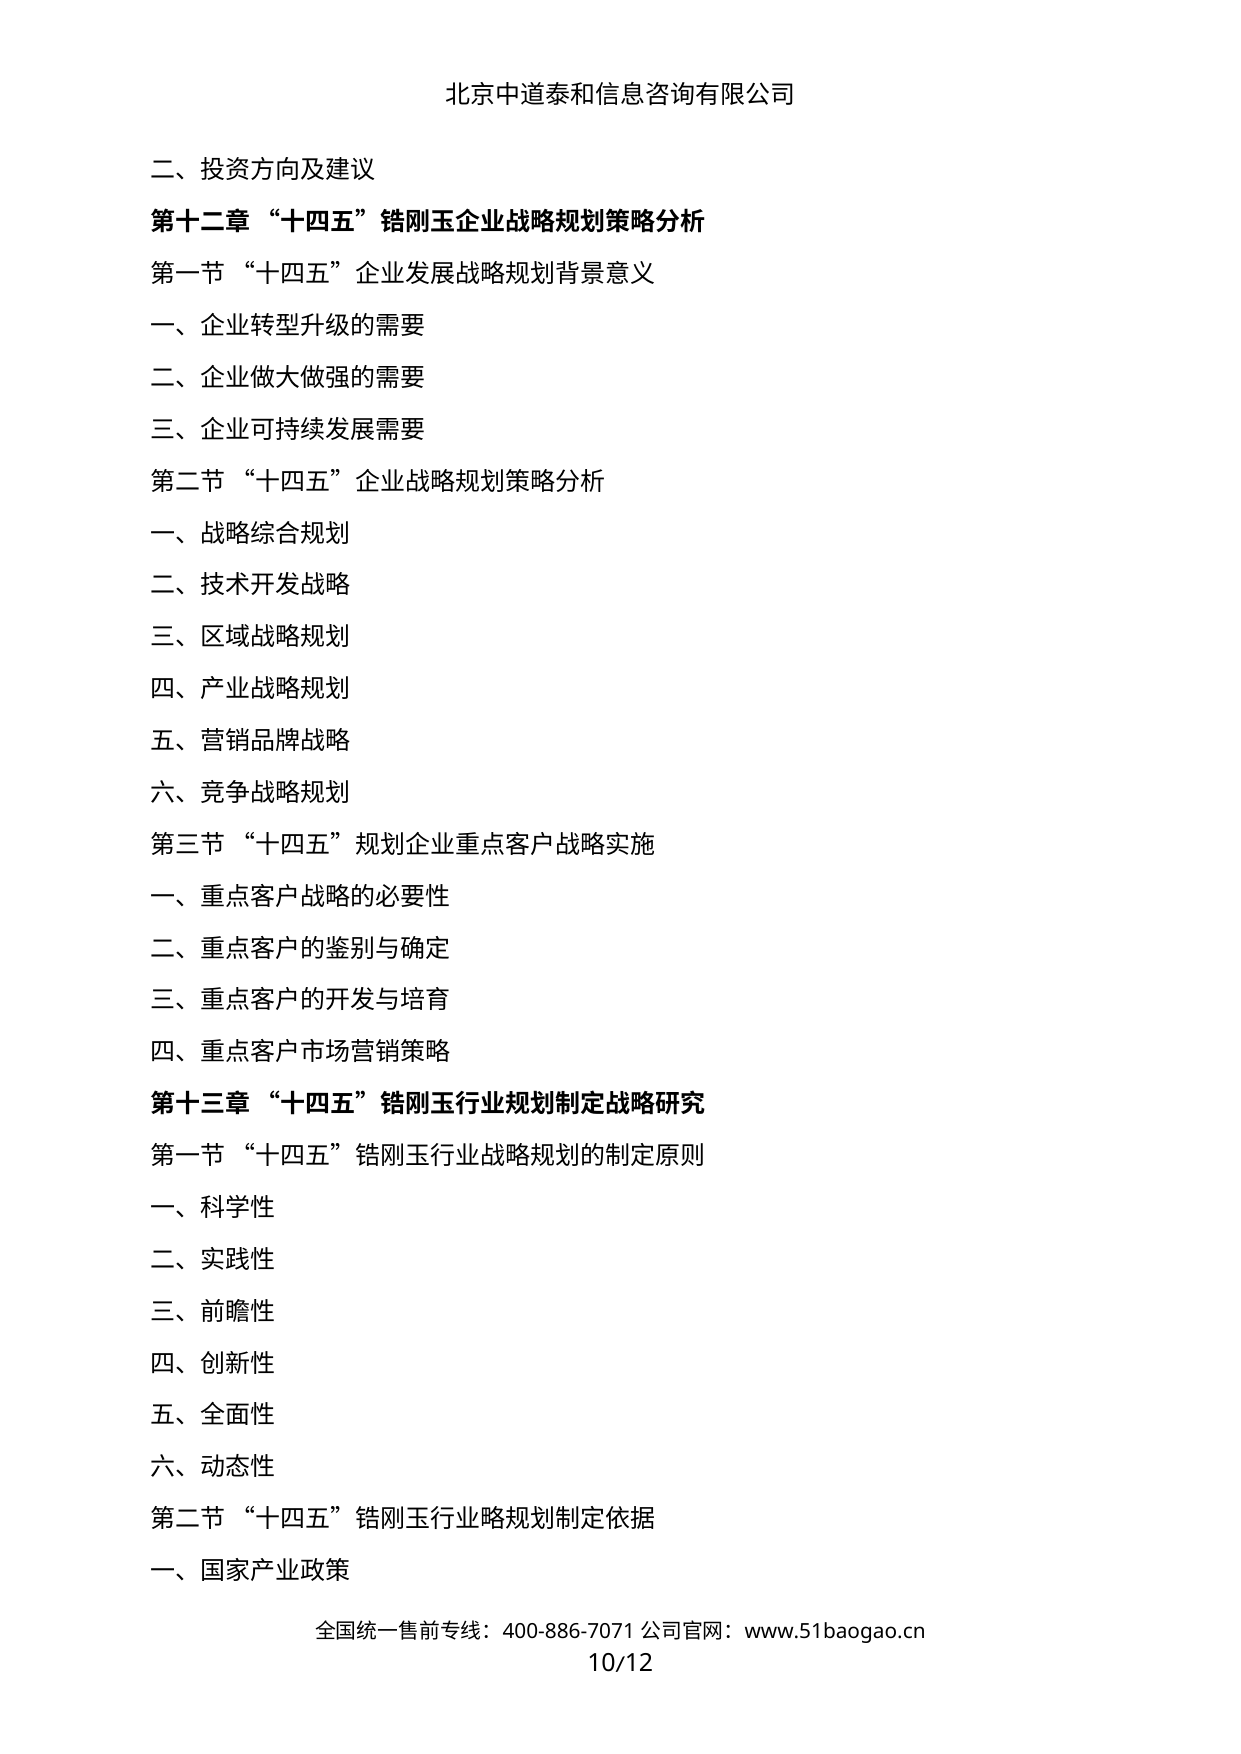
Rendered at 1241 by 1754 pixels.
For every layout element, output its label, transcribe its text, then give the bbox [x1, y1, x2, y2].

text 第一节 “十四五”锆刚玉行业战略规划的制定原则 [150, 1136, 1090, 1172]
text 第二节 “十四五”锆刚玉行业略规划制定依据 [150, 1499, 1090, 1535]
text 四、创新性 [150, 1343, 1090, 1379]
text 二、企业做大做强的需要 [150, 357, 1090, 394]
text 四、产业战略规划 [150, 669, 1090, 705]
text 第二节 “十四五”企业战略规划策略分析 [150, 461, 1090, 497]
text 第十三章 “十四五”锆刚玉行业规划制定战略研究 [150, 1084, 1090, 1120]
text 三、区域战略规划 [150, 617, 1090, 653]
text 二、重点客户的鉴别与确定 [150, 928, 1090, 964]
text 三、重点客户的开发与培育 [150, 980, 1090, 1016]
text 六、动态性 [150, 1447, 1090, 1483]
text 一、战略综合规划 [150, 513, 1090, 549]
text 第一节 “十四五”企业发展战略规划背景意义 [150, 254, 1090, 290]
text 一、重点客户战略的必要性 [150, 876, 1090, 912]
text 一、国家产业政策 [150, 1551, 1090, 1587]
text 六、竞争战略规划 [150, 772, 1090, 809]
text 三、企业可持续发展需要 [150, 409, 1090, 446]
text 二、技术开发战略 [150, 565, 1090, 601]
text 五、营销品牌战略 [150, 721, 1090, 757]
text 一、科学性 [150, 1187, 1090, 1224]
text 第十二章 “十四五”锆刚玉企业战略规划策略分析 [150, 202, 1090, 238]
text 一、企业转型升级的需要 [150, 306, 1090, 342]
text 四、重点客户市场营销策略 [150, 1032, 1090, 1068]
text 三、前瞻性 [150, 1291, 1090, 1327]
text 五、全面性 [150, 1395, 1090, 1431]
text 第三节 “十四五”规划企业重点客户战略实施 [150, 824, 1090, 861]
text 二、投资方向及建议 [150, 150, 1090, 186]
text 二、实践性 [150, 1239, 1090, 1276]
